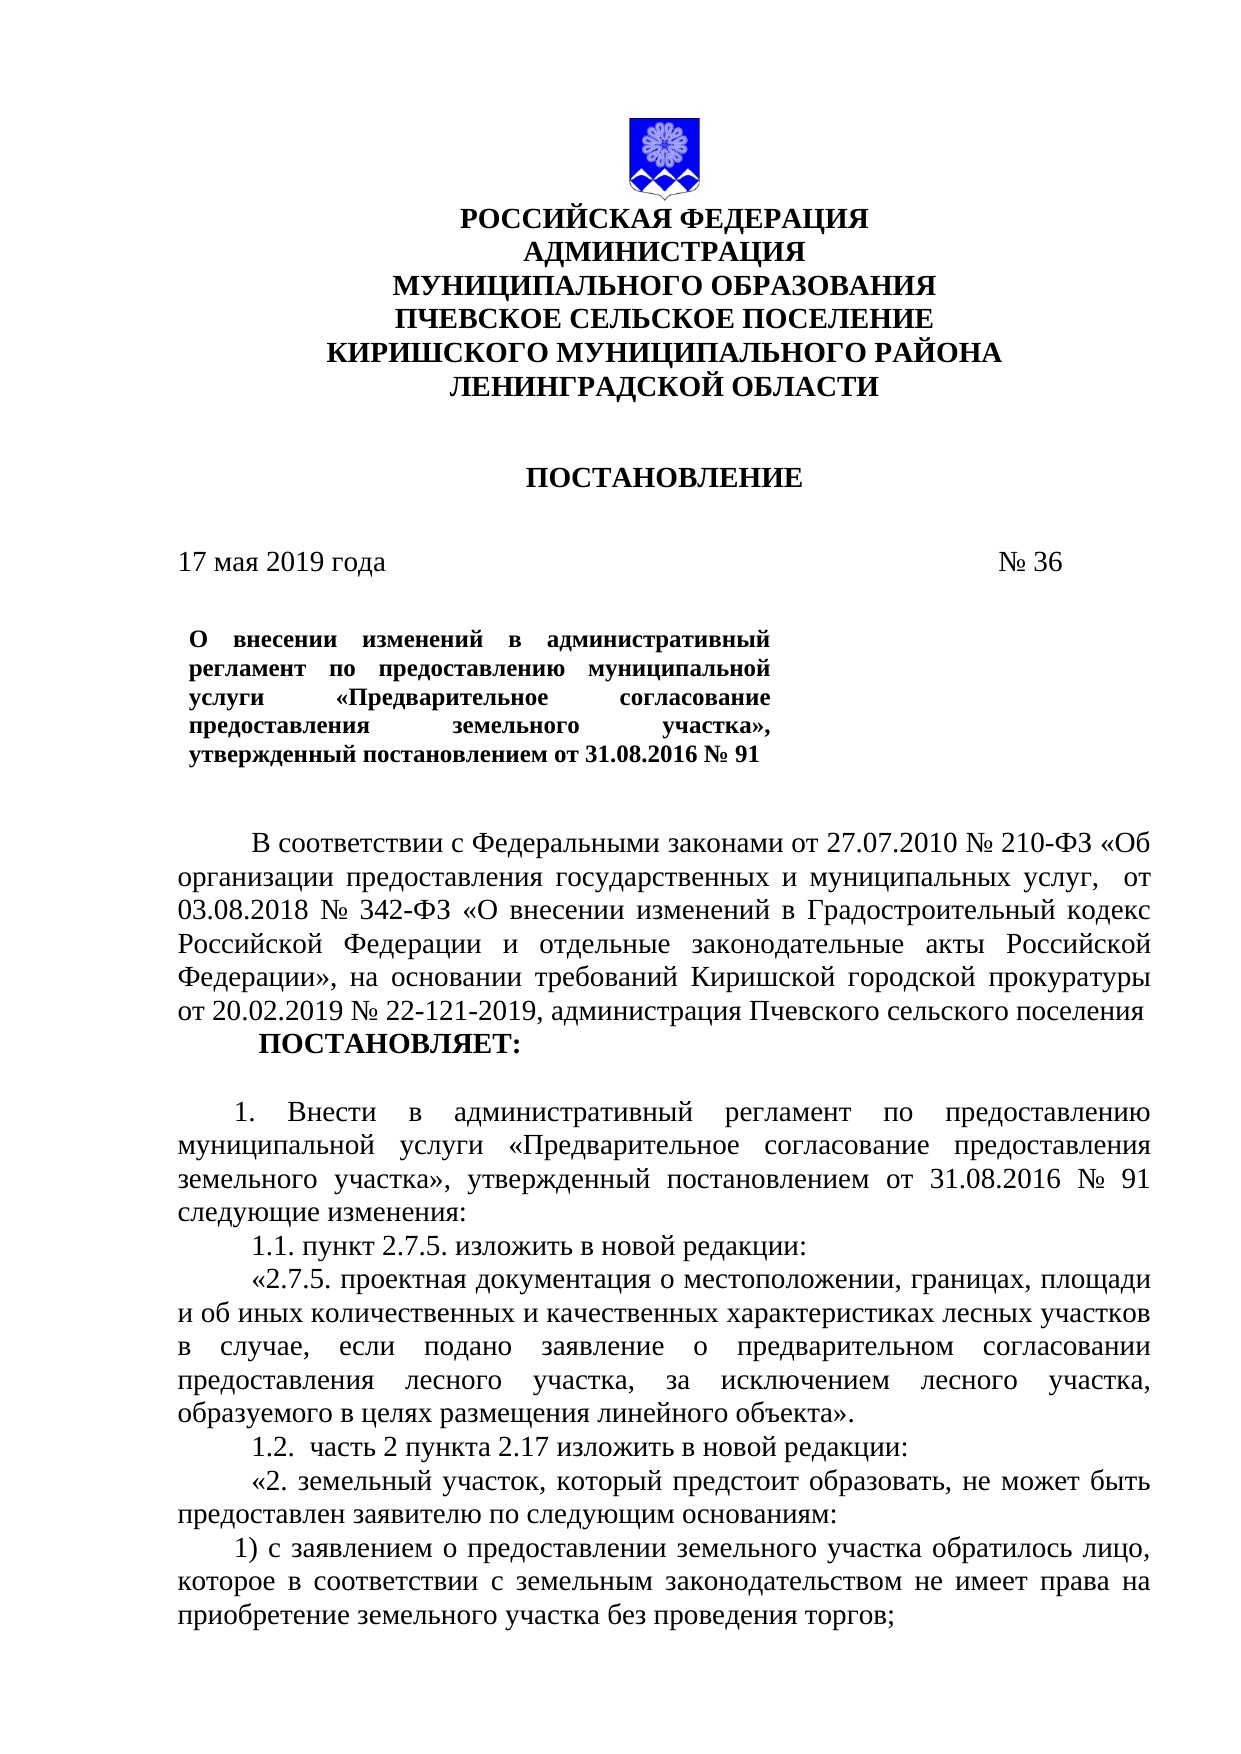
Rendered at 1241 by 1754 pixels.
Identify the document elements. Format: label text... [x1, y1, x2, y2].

text ПОСТАНОВЛЕНИЕ [177, 460, 1152, 493]
text ПОСТАНОВЛЯЕТ: [177, 1027, 1152, 1060]
text В соответствии с Федеральными законами от 27.07.2010 № 210-ФЗ «Об организации предоставления государственных и муниципальных услуг, от 03.08.2018 № 342-ФЗ «О внесении изменений в Градостроительный кодекс Российской Федерации и отдельные законодательные акты Российской Федерации», на основании требований Киришской городской прокуратуры от 20.02.2019 № 22-121-2019, администрация Пчевского сельского поселения [177, 825, 1152, 1027]
text РОССИЙСКАЯ ФЕДЕРАЦИЯ [177, 201, 1152, 234]
text «2. земельный участок, который предстоит образовать, не может быть предоставлен заявителю по следующим основаниям: [177, 1463, 1152, 1530]
text 1. Внести в административный регламент по предоставлению муниципальной услуги «Предварительное согласование предоставления земельного участка», утвержденный постановлением от 31.08.2016 № 91 следующие изменения: [177, 1094, 1152, 1228]
text «2.7.5. проектная документация о местоположении, границах, площади и об иных количественных и качественных характеристиках лесных участков в случае, если подано заявление о предварительном согласовании предоставления лесного участка, за исключением лесного участка, образуемого в целях размещения линейного объекта». [177, 1261, 1152, 1429]
table_header О внесении изменений в административный регламент по предоставлению муниципальной услуги «Предварительное согласование предоставления земельного участка», утвержденный постановлением от 31.08.2016 № 91 [177, 624, 782, 768]
text ЛЕНИНГРАДСКОЙ ОБЛАСТИ [177, 369, 1152, 402]
text ПЧЕВСКОЕ СЕЛЬСКОЕ ПОСЕЛЕНИЕ [177, 302, 1152, 335]
text КИРИШСКОГО МУНИЦИПАЛЬНОГО РАЙОНА [177, 335, 1152, 369]
picture [629, 118, 700, 201]
text МУНИЦИПАЛЬНОГО ОБРАЗОВАНИЯ [177, 268, 1152, 302]
text АДМИНИСТРАЦИЯ [177, 234, 1152, 268]
text 1) с заявлением о предоставлении земельного участка обратилось лицо, которое в соответствии с земельным законодательством не имеет права на приобретение земельного участка без проведения торгов; [177, 1530, 1152, 1630]
text 1.1. пункт 2.7.5. изложить в новой редакции: [177, 1228, 1152, 1261]
text 17 мая 2019 года № 36 [177, 544, 1152, 578]
text 1.2. часть 2 пункта 2.17 изложить в новой редакции: [177, 1429, 1152, 1463]
